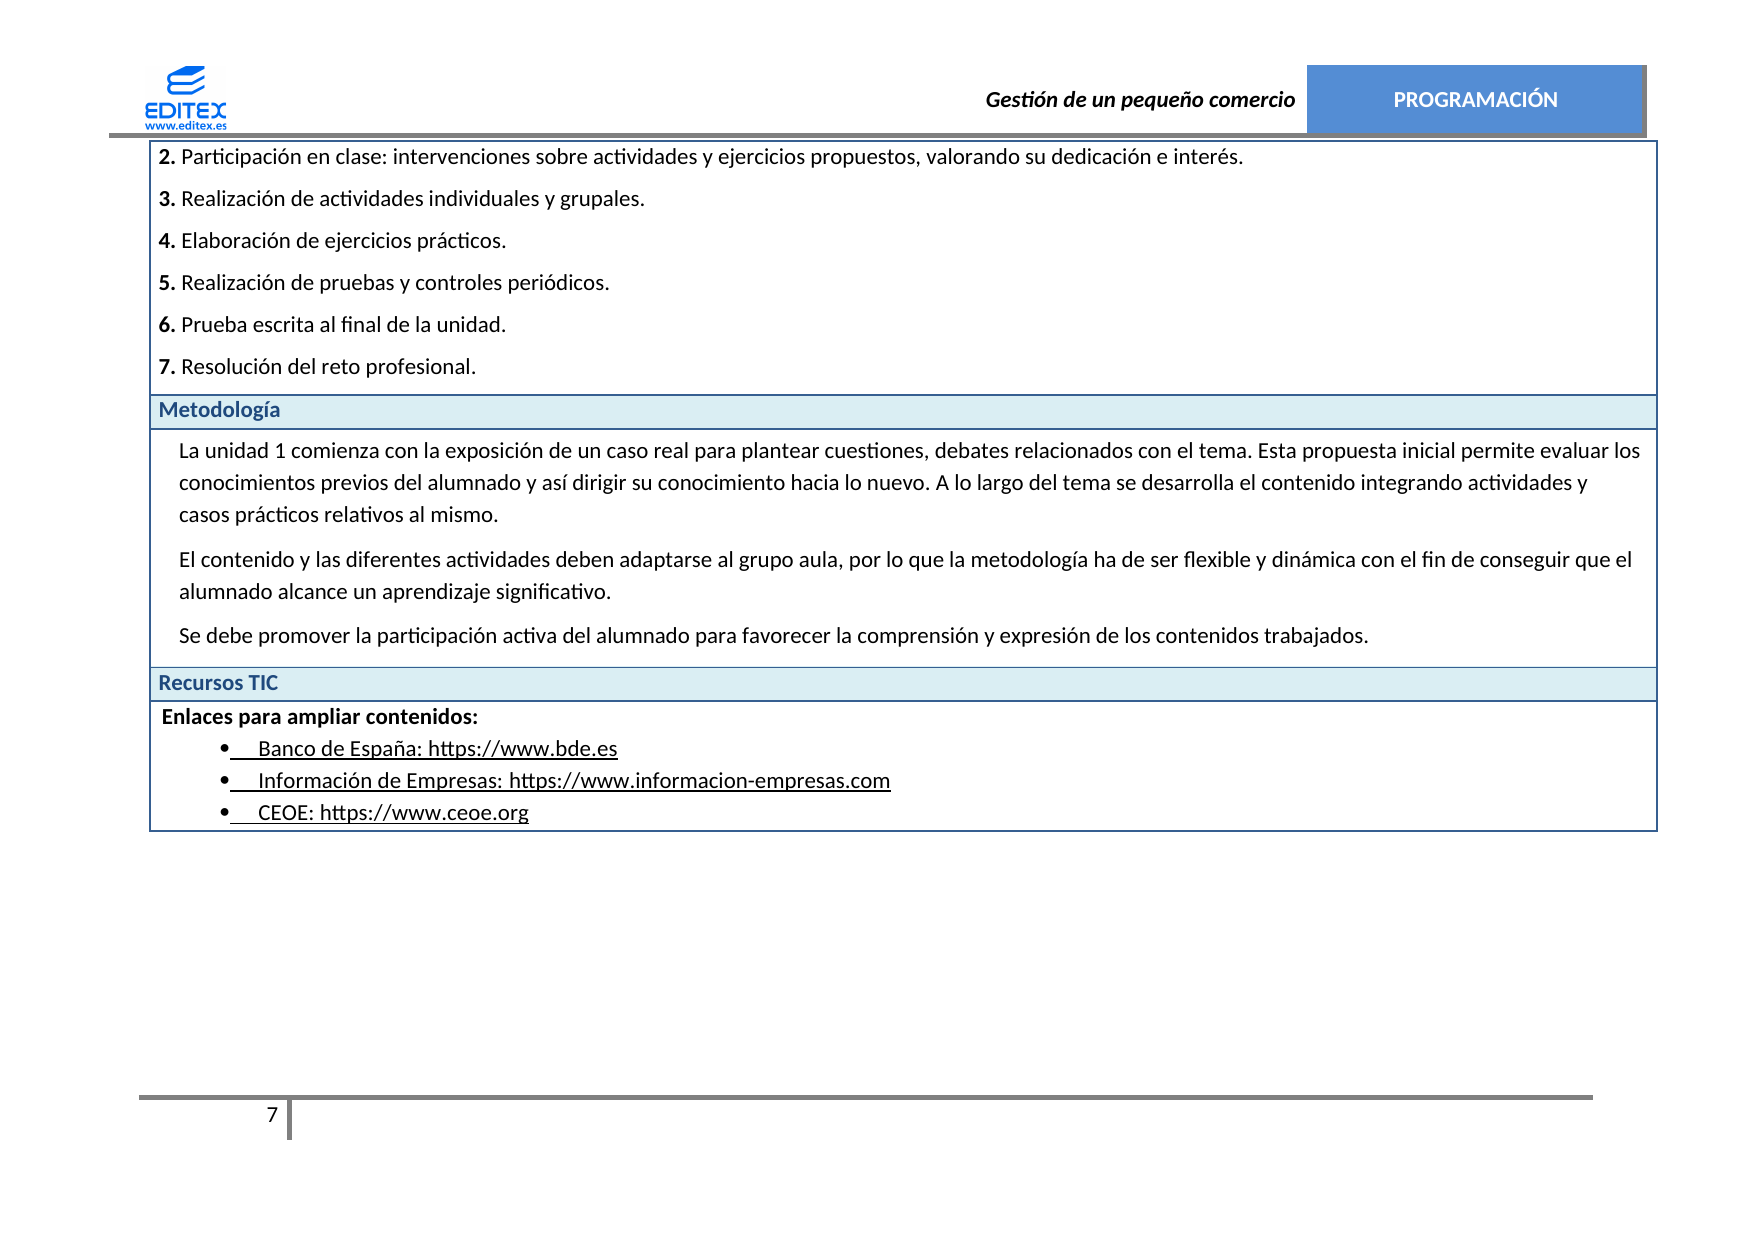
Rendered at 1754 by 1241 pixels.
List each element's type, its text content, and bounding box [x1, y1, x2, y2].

table_cell Enlaces para ampliar contenidos: Banco de España: https://www.bde.es Información de Empresas: https://www.informacion-empresas.com CEOE: https://www.ceoe.org [151, 702, 1656, 830]
table_cell Metodología [151, 396, 1656, 428]
table_cell La unidad 1 comienza con la exposición de un caso real para plantear cuestiones, debates relacionados con el tema. Esta propuesta inicial permite evaluar los conocimientos previos del alumnado y así dirigir su conocimiento hacia lo nuevo. A lo largo del tema se desarrolla el contenido integrando actividades y casos prácticos relativos al mismo. El contenido y las diferentes actividades deben adaptarse al grupo aula, por lo que la metodología ha de ser flexible y dinámica con el fin de conseguir que el alumnado alcance un aprendizaje significativo. Se debe promover la participación activa del alumnado para favorecer la comprensión y expresión de los contenidos trabajados. [151, 430, 1656, 666]
picture [145, 66, 227, 132]
table_cell Recursos TIC [151, 668, 1656, 700]
